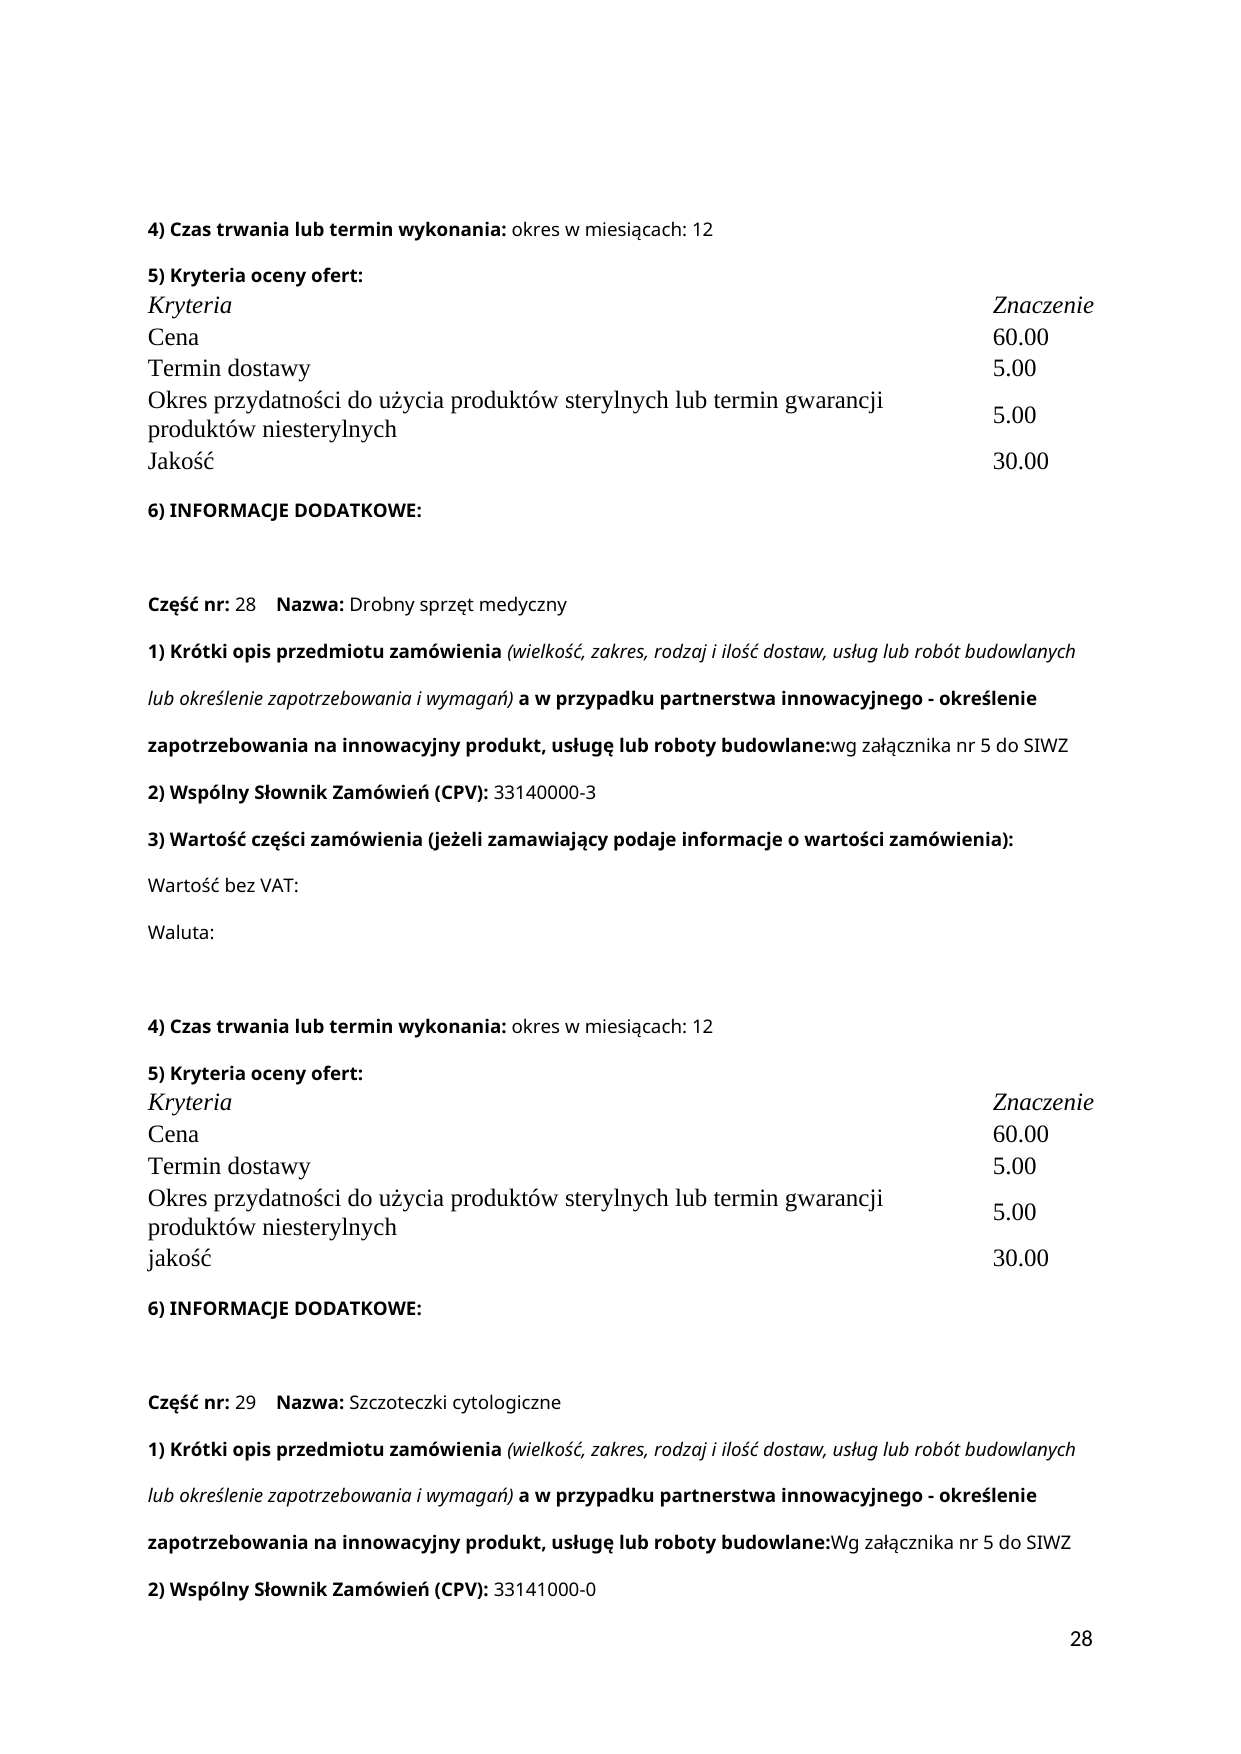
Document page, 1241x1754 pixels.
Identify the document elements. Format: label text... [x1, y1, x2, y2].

table_cell Cena [116, 1118, 961, 1149]
table_cell Okres przydatności do użycia produktów sterylnych lub termin gwarancji produktów niesterylnych [116, 384, 961, 444]
text 4) Czas trwania lub termin wykonania: okres w miesiącach: 12 5) Kryteria oceny ofert: [148, 148, 1093, 288]
table_cell 60.00 [961, 1118, 1100, 1149]
table_cell Cena [116, 320, 961, 352]
text Część nr: 28 Nazwa: Drobny sprzęt medyczny [148, 570, 1093, 617]
table_cell 60.00 [961, 320, 1100, 352]
text 4) Czas trwania lub termin wykonania: okres w miesiącach: 12 5) Kryteria oceny ofert: [148, 945, 1093, 1086]
table_cell 5.00 [961, 1150, 1100, 1181]
text 1) Krótki opis przedmiotu zamówienia (wielkość, zakres, rodzaj i ilość dostaw, usług lub robót budowlanych lub określenie zapotrzebowania i wymagań) a w przypadku partnerstwa innowacyjnego - określenie zapotrzebowania na innowacyjny produkt, usługę lub roboty budowlane:wg załącznika nr 5 do SIWZ 2) Wspólny Słownik Zamówień (CPV): 33140000-3 3) Wartość części zamówienia (jeżeli zamawiający podaje informacje o wartości zamówienia): Wartość bez VAT: Waluta: [148, 617, 1093, 945]
text Część nr: 29 Nazwa: Szczoteczki cytologiczne [148, 1368, 1093, 1414]
text 6) INFORMACJE DODATKOWE: [148, 1274, 1093, 1321]
table_cell 5.00 [961, 352, 1100, 384]
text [148, 1414, 1093, 1602]
table_cell Termin dostawy [116, 352, 961, 384]
table_header Znaczenie [961, 288, 1100, 320]
table_cell 5.00 [961, 1181, 1100, 1242]
table_header Kryteria [116, 288, 961, 320]
table_cell 30.00 [961, 1242, 1100, 1274]
table_cell 5.00 [961, 384, 1100, 444]
table_header Kryteria [116, 1086, 961, 1118]
table_cell Jakość [116, 445, 961, 476]
table_header Znaczenie [961, 1086, 1100, 1118]
table_cell 30.00 [961, 445, 1100, 476]
table_cell Okres przydatności do użycia produktów sterylnych lub termin gwarancji produktów niesterylnych [116, 1181, 961, 1242]
table_cell Termin dostawy [116, 1150, 961, 1181]
table_cell jakość [116, 1242, 961, 1274]
text 6) INFORMACJE DODATKOWE: [148, 476, 1093, 523]
